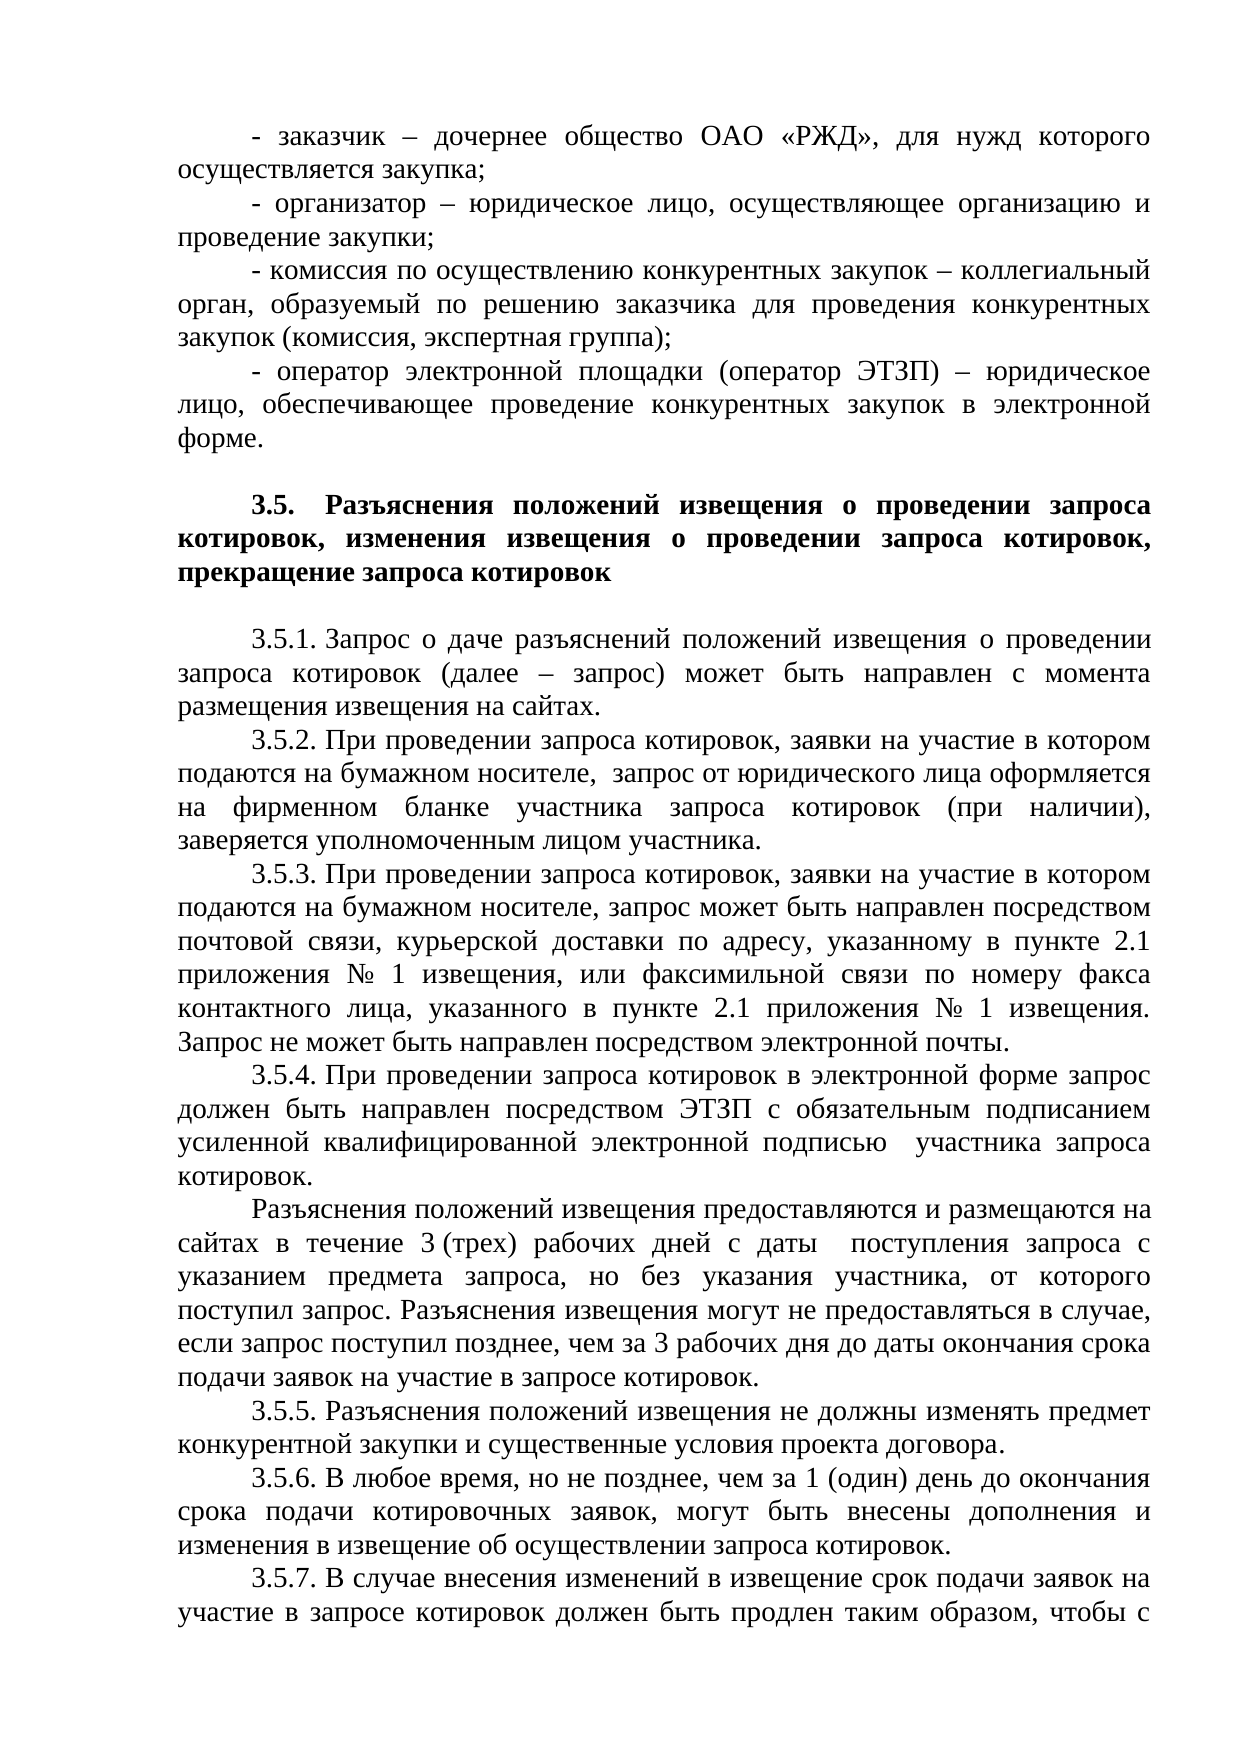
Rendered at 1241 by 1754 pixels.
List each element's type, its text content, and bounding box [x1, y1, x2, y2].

list При проведении запроса котировок, заявки на участие в котором подаются на бумажном носителе, запрос от юридического лица оформляется на фирменном бланке участника запроса котировок (при наличии), заверяется уполномоченным лицом участника. [177, 722, 1152, 856]
text - оператор электронной площадки (оператор ЭТЗП) – юридическое лицо, обеспечивающее проведение конкурентных закупок в электронной форме. [177, 353, 1152, 453]
text - организатор – юридическое лицо, осуществляющее организацию и проведение закупки; [177, 185, 1152, 252]
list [177, 1560, 1152, 1627]
list Разъяснения положений извещения не должны изменять предмет конкурентной закупки и существенные условия проекта договора. [177, 1393, 1152, 1460]
list При проведении запроса котировок, заявки на участие в котором подаются на бумажном носителе, запрос может быть направлен посредством почтовой связи, курьерской доставки по адресу, указанному в пункте 2.1 приложения № 1 извещения, или факсимильной связи по номеру факса контактного лица, указанного в пункте 2.1 приложения № 1 извещения. Запрос не может быть направлен посредством электронной почты. [177, 856, 1152, 1057]
list В любое время, но не позднее, чем за 1 (один) день до окончания срока подачи котировочных заявок, могут быть внесены дополнения и изменения в извещение об осуществлении запроса котировок. [177, 1460, 1152, 1560]
text - заказчик – дочернее общество ОАО «РЖД», для нужд которого осуществляется закупка; [177, 118, 1152, 185]
text - комиссия по осуществлению конкурентных закупок – коллегиальный орган, образуемый по решению заказчика для проведения конкурентных закупок (комиссия, экспертная группа); [177, 252, 1152, 353]
list Запрос о даче разъяснений положений извещения о проведении запроса котировок (далее – запрос) может быть направлен с момента размещения извещения на сайтах. [177, 621, 1152, 722]
list При проведении запроса котировок в электронной форме запрос должен быть направлен посредством ЭТЗП с обязательным подписанием усиленной квалифицированной электронной подписью участника запроса котировок. [177, 1057, 1152, 1191]
list Разъяснения положений извещения предоставляются и размещаются на сайтах в течение 3 (трех) рабочих дней с даты поступления запроса с указанием предмета запроса, но без указания участника, от которого поступил запрос. Разъяснения извещения могут не предоставляться в случае, если запрос поступил позднее, чем за 3 рабочих дня до даты окончания срока подачи заявок на участие в запросе котировок. [177, 1191, 1152, 1393]
subtitle Разъяснения положений извещения о проведении запроса котировок, изменения извещения о проведении запроса котировок, прекращение запроса котировок [177, 487, 1152, 588]
